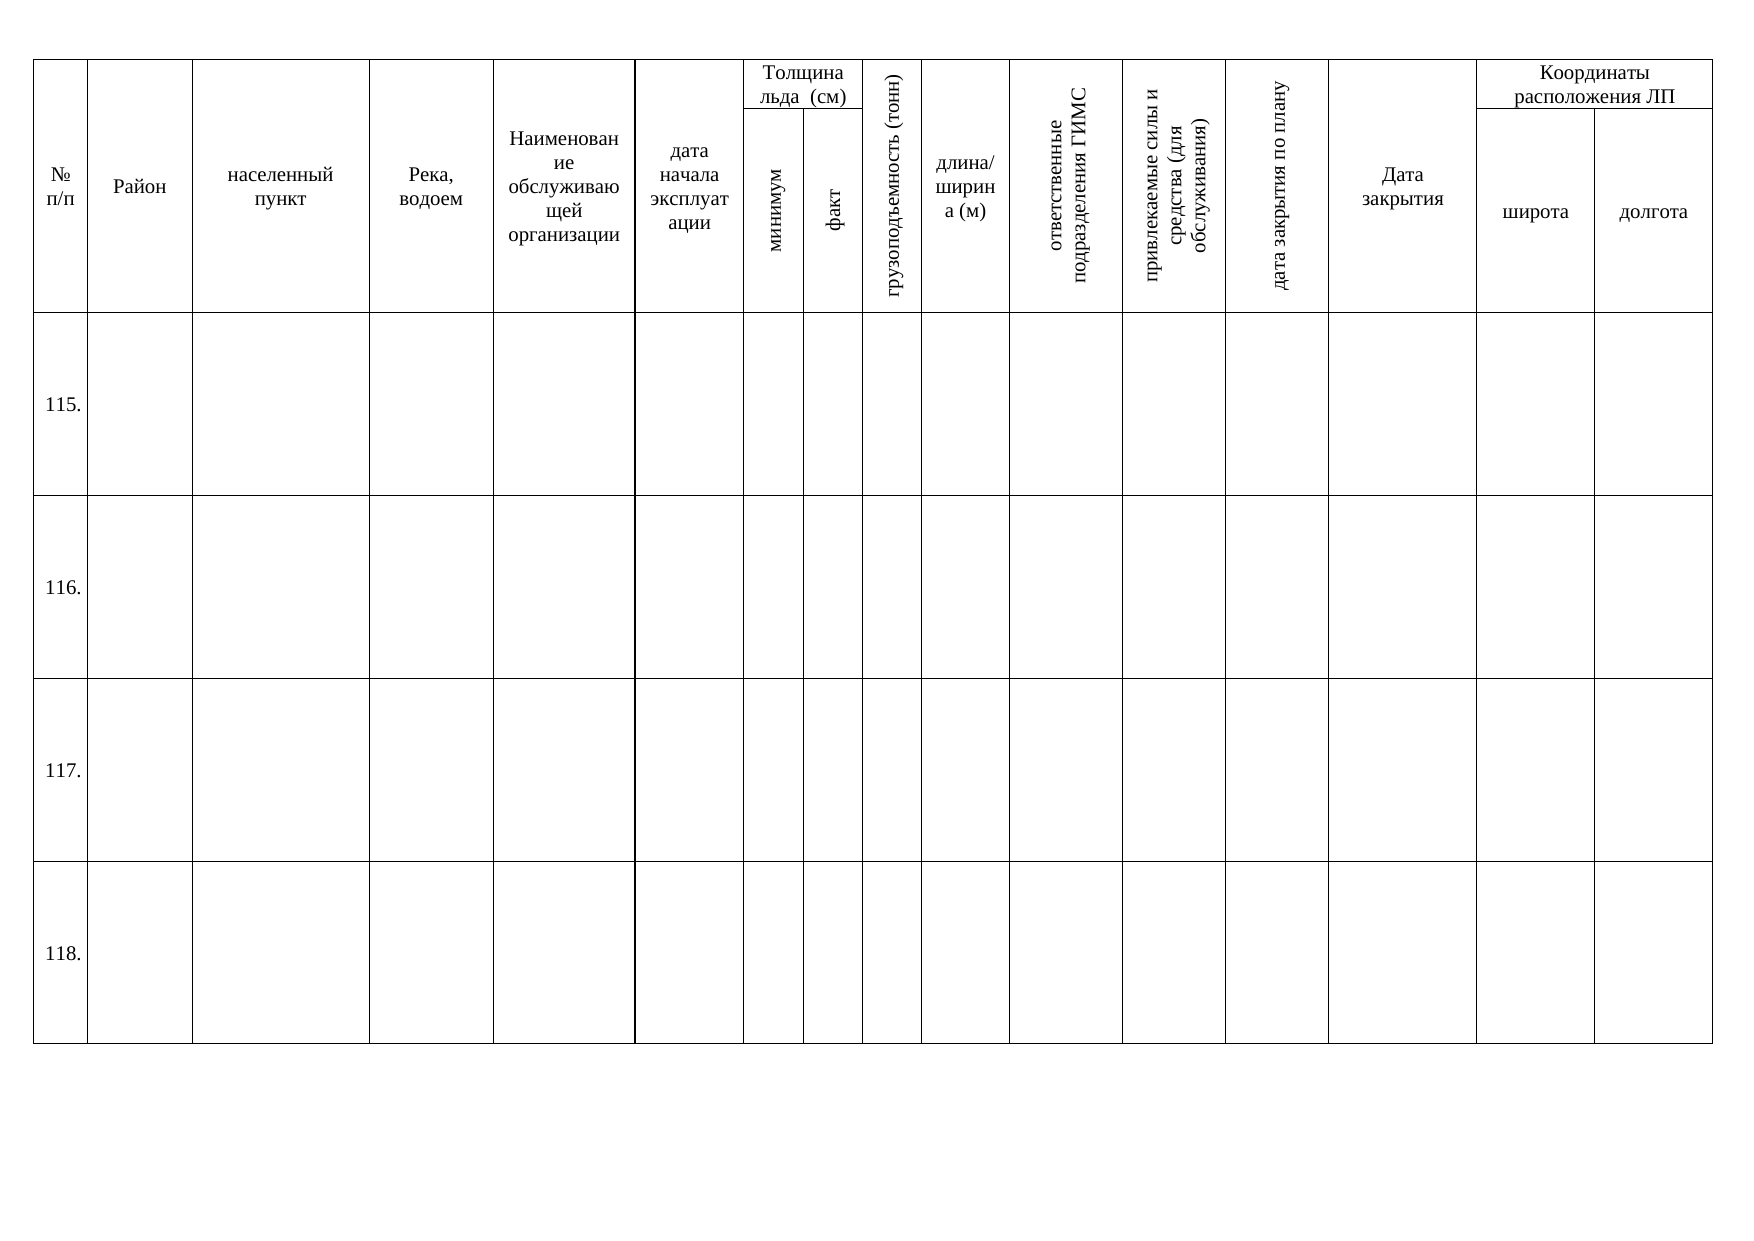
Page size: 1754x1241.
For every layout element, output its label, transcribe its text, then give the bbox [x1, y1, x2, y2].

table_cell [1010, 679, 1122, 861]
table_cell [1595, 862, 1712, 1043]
table_header Наименование обслуживающей организации [494, 60, 634, 312]
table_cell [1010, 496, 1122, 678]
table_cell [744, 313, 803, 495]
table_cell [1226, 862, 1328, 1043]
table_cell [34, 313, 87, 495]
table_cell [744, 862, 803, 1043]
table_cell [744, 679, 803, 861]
table_cell факт [804, 109, 862, 312]
table_header дата начала эксплуатации [636, 60, 743, 312]
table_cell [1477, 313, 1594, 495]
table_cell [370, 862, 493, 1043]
table_header Река, водоем [370, 60, 493, 312]
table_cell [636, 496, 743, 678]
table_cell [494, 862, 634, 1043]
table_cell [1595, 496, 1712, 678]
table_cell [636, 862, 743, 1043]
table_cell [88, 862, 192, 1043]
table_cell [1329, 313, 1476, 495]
table_header № п/п [34, 60, 87, 312]
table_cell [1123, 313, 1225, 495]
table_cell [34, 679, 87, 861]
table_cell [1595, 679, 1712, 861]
table_header привлекаемые силы и средства (для обслуживания) [1123, 60, 1225, 312]
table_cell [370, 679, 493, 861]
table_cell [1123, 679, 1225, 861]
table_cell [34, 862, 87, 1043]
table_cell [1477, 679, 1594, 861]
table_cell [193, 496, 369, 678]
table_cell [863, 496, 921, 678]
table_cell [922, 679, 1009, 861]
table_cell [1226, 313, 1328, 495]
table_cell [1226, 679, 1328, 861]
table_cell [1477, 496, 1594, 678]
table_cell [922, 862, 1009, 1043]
table_header Район [88, 60, 192, 312]
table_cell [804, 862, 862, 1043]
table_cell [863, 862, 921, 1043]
table_cell широта [1477, 109, 1594, 312]
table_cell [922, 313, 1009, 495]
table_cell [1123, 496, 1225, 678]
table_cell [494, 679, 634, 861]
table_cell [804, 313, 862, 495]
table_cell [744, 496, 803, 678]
table_header ответственные подразделения ГИМС [1010, 60, 1122, 312]
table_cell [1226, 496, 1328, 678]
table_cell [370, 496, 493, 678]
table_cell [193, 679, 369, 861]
table_header населенный пункт [193, 60, 369, 312]
table_header Координаты расположения ЛП [1477, 60, 1712, 108]
table_header Дата закрытия [1329, 60, 1476, 312]
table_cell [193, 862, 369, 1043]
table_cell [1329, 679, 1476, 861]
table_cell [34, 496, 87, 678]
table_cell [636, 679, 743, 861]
table_cell долгота [1595, 109, 1712, 312]
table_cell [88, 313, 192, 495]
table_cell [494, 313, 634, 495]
table_header длина/ ширина (м) [922, 60, 1009, 312]
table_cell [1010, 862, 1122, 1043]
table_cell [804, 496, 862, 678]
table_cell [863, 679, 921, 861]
table_header дата закрытия по плану [1226, 60, 1328, 312]
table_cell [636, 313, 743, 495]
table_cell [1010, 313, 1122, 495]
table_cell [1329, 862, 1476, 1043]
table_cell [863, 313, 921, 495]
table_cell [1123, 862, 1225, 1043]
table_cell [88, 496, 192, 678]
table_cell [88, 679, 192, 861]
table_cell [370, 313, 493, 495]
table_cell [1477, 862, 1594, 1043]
table_cell минимум [744, 109, 803, 312]
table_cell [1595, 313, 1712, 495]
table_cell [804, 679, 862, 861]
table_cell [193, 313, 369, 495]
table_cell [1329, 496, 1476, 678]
table_header Толщина льда (см) [744, 60, 862, 108]
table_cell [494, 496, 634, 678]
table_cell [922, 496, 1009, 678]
table_header грузоподъемность (тонн) [863, 60, 921, 312]
